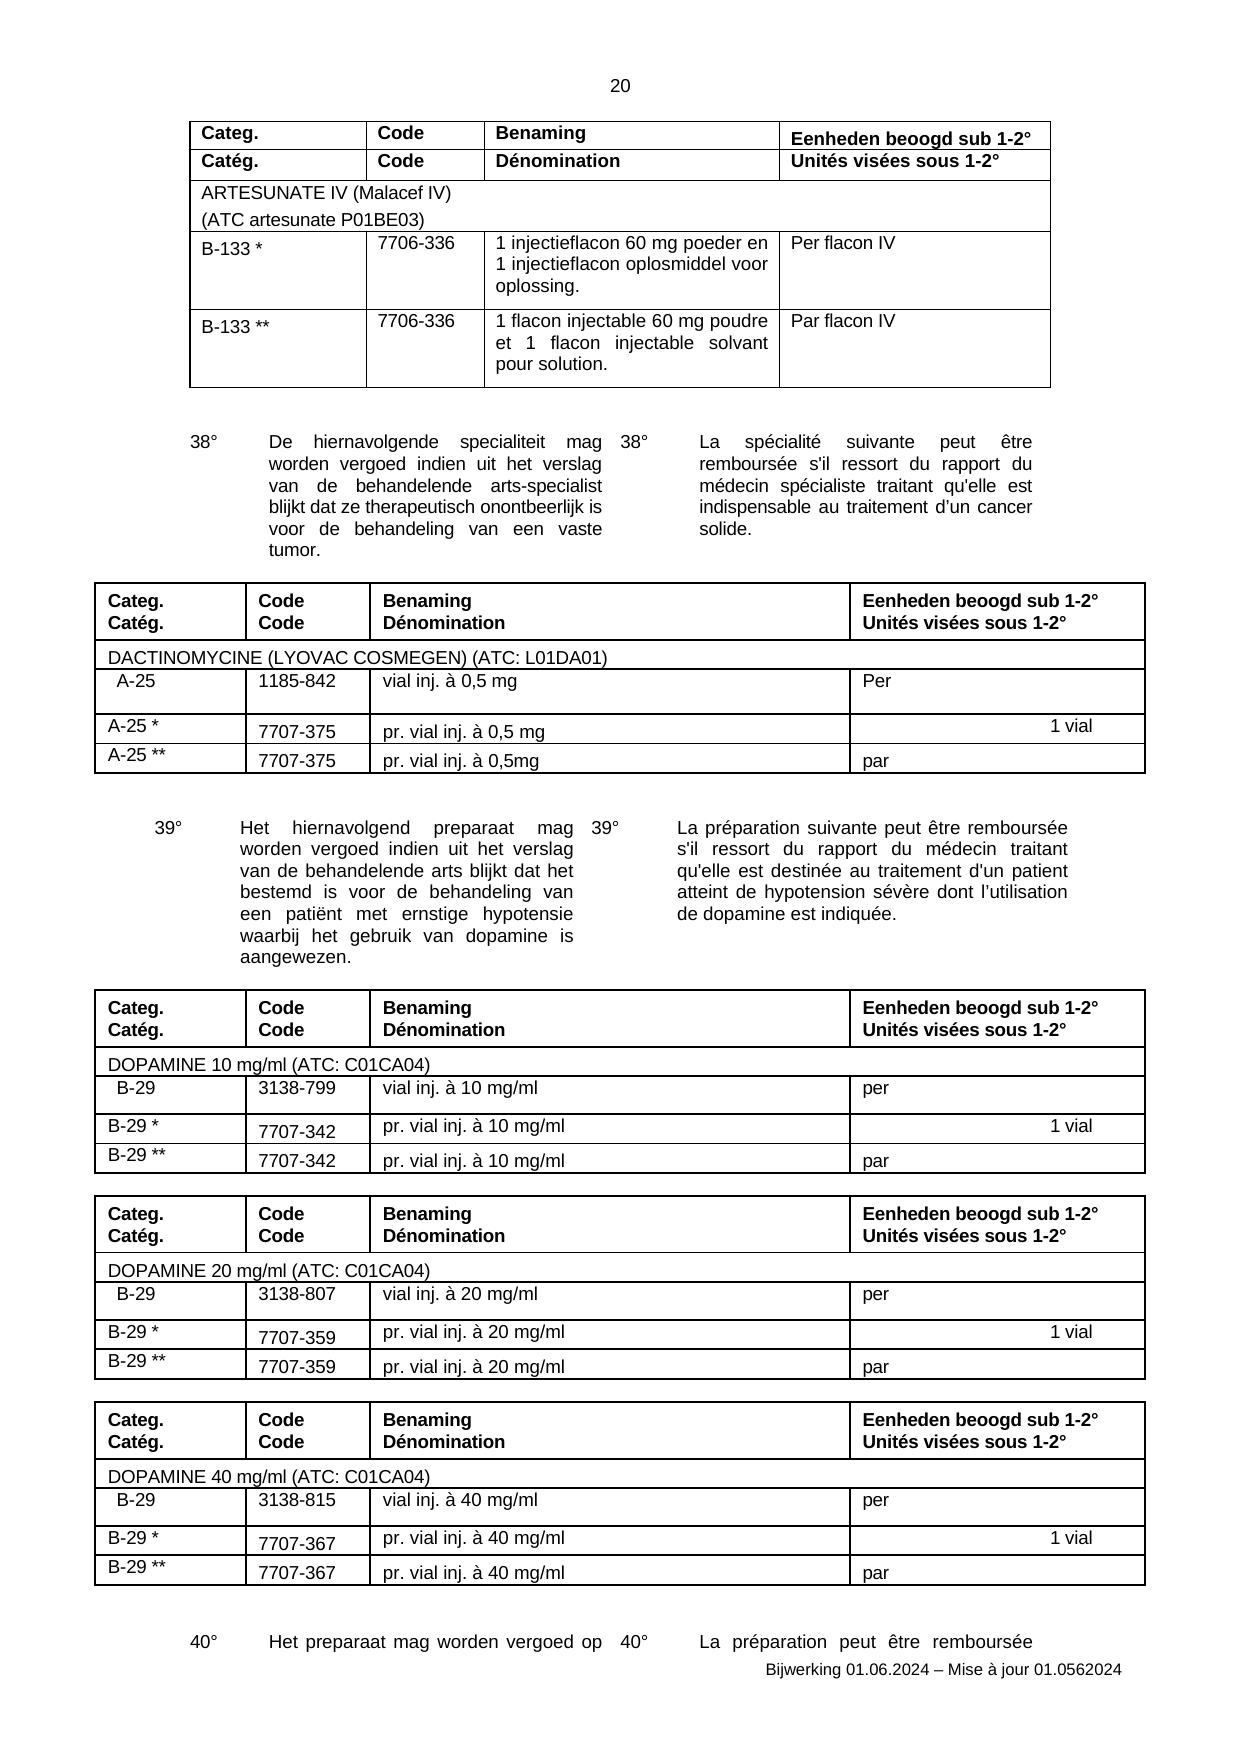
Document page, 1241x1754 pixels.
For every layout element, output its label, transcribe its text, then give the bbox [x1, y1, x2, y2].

table_header Benaming Dénomination [371, 584, 849, 639]
table_cell 1 flacon injectable 60 mg poudre et 1 flacon injectable solvant pour solution. [485, 310, 779, 387]
table_cell par [851, 1556, 1144, 1584]
table_header Benaming [485, 122, 779, 149]
table_cell Catég. [191, 150, 366, 180]
table_header 39° [591, 817, 659, 968]
table_cell vial inj. à 10 mg/ml [371, 1077, 849, 1113]
table_header Categ. [191, 122, 366, 149]
table_cell 7707-367 [247, 1527, 369, 1554]
table_cell B-29 ** [96, 1350, 245, 1378]
table_cell pr. vial inj. à 20 mg/ml [371, 1321, 849, 1348]
table_cell DACTINOMYCINE (LYOVAC COSMEGEN) (ATC: L01DA01) [96, 641, 1144, 668]
table_cell 3138-807 [247, 1283, 369, 1319]
table_header Categ. Catég. [96, 1403, 245, 1458]
table_cell vial inj. à 20 mg/ml [371, 1283, 849, 1319]
table_header Categ. Catég. [96, 1197, 245, 1252]
table_cell 1 vial [851, 1527, 1144, 1554]
table_cell 1 vial [851, 1115, 1144, 1142]
table_cell pr. vial inj. à 40 mg/ml [371, 1527, 849, 1554]
table_cell pr. vial inj. à 10 mg/ml [371, 1115, 849, 1142]
table_header Benaming Dénomination [371, 1197, 849, 1252]
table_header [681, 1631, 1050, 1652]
table_cell Par flacon IV [780, 310, 1050, 387]
table_cell 7706-336 [367, 310, 484, 387]
table_header Code Code [247, 1403, 369, 1458]
table_header 38° [190, 431, 251, 561]
table_cell ARTESUNATE IV (Malacef IV) (ATC artesunate P01BE03) [191, 181, 1050, 231]
table_cell Unités visées sous 1-2° [780, 150, 1050, 180]
table_cell 1 vial [851, 1321, 1144, 1348]
table_header Benaming Dénomination [371, 1403, 849, 1458]
table_cell 7707-342 [247, 1115, 369, 1142]
table_header 40° [190, 1631, 251, 1652]
table_cell pr. vial inj. à 0,5mg [371, 744, 849, 772]
table_cell 1 injectieflacon 60 mg poeder en 1 injectieflacon oplosmiddel voor oplossing. [485, 232, 779, 309]
table_header Code Code [247, 991, 369, 1046]
table_cell B-29 ** [96, 1144, 245, 1172]
table_cell 7707-342 [247, 1144, 369, 1172]
table_cell Dénomination [485, 150, 779, 180]
table_cell pr. vial inj. à 20 mg/ml [371, 1350, 849, 1378]
table_cell [96, 1283, 245, 1319]
table_cell per [851, 1077, 1144, 1113]
table_cell vial inj. à 40 mg/ml [371, 1489, 849, 1525]
table_cell DOPAMINE 40 mg/ml (ATC: C01CA04) [96, 1460, 1144, 1487]
table_cell A-25 * [96, 715, 245, 742]
table_cell 1 vial [851, 715, 1144, 742]
table_cell per [851, 1283, 1144, 1319]
table_cell 1185-842 [247, 670, 369, 713]
table_cell 7707-359 [247, 1350, 369, 1378]
table_cell Code [367, 150, 484, 180]
table_cell [96, 1077, 245, 1113]
table_cell pr. vial inj. à 40 mg/ml [371, 1556, 849, 1584]
table_header Eenheden beoogd sub 1-2° Unités visées sous 1-2° [851, 584, 1144, 639]
table_cell A-25 ** [96, 744, 245, 772]
table_cell 7707-375 [247, 715, 369, 742]
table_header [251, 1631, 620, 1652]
table_header Eenheden beoogd sub 1-2° Unités visées sous 1-2° [851, 1403, 1144, 1458]
table_header De hiernavolgende specialiteit mag worden vergoed indien uit het verslag van de behandelende arts-specialist blijkt dat ze therapeutisch onontbeerlijk is voor de behandeling van een vaste tumor. [251, 431, 620, 561]
table_header Eenheden beoogd sub 1-2° Unités visées sous 1-2° [851, 991, 1144, 1046]
table_cell Per flacon IV [780, 232, 1050, 309]
table_header 39° [154, 817, 222, 968]
table_header Categ. Catég. [96, 584, 245, 639]
table_cell [96, 1489, 245, 1525]
table_cell B-29 * [96, 1115, 245, 1142]
table_cell vial inj. à 0,5 mg [371, 670, 849, 713]
table_cell [96, 670, 245, 713]
table_cell B-133 * [191, 232, 366, 309]
table_cell pr. vial inj. à 10 mg/ml [371, 1144, 849, 1172]
table_cell 3138-815 [247, 1489, 369, 1525]
table_header La préparation suivante peut être remboursée s'il ressort du rapport du médecin traitant qu'elle est destinée au traitement d'un patient atteint de hypotension sévère dont l’utilisation de dopamine est indiquée. [659, 817, 1086, 968]
table_cell 7707-359 [247, 1321, 369, 1348]
table_header Categ. Catég. [96, 991, 245, 1046]
table_header 40° [620, 1631, 681, 1652]
table_cell B-133 ** [191, 310, 366, 387]
table_cell Per [851, 670, 1144, 713]
table_header Het hiernavolgend preparaat mag worden vergoed indien uit het verslag van de behandelende arts blijkt dat het bestemd is voor de behandeling van een patiënt met ernstige hypotensie waarbij het gebruik van dopamine is aangewezen. [222, 817, 591, 968]
table_cell pr. vial inj. à 0,5 mg [371, 715, 849, 742]
table_cell B-29 ** [96, 1556, 245, 1584]
table_cell par [851, 1350, 1144, 1378]
table_header Code [367, 122, 484, 149]
table_cell B-29 * [96, 1527, 245, 1554]
table_cell 3138-799 [247, 1077, 369, 1113]
table_cell par [851, 744, 1144, 772]
table_cell par [851, 1144, 1144, 1172]
table_cell 7707-375 [247, 744, 369, 772]
table_header Eenheden beoogd sub 1-2° Unités visées sous 1-2° [851, 1197, 1144, 1252]
table_cell 7706-336 [367, 232, 484, 309]
table_header Eenheden beoogd sub 1-2° [780, 122, 1050, 149]
table_header Code Code [247, 584, 369, 639]
table_header Benaming Dénomination [371, 991, 849, 1046]
table_cell 7707-367 [247, 1556, 369, 1584]
table_header La spécialité suivante peut être remboursée s'il ressort du rapport du médecin spécialiste traitant qu'elle est indispensable au traitement d’un cancer solide. [681, 431, 1050, 561]
table_header 38° [620, 431, 681, 561]
table_cell DOPAMINE 20 mg/ml (ATC: C01CA04) [96, 1253, 1144, 1281]
table_header Code Code [247, 1197, 369, 1252]
table_cell per [851, 1489, 1144, 1525]
table_cell DOPAMINE 10 mg/ml (ATC: C01CA04) [96, 1048, 1144, 1075]
table_cell B-29 * [96, 1321, 245, 1348]
